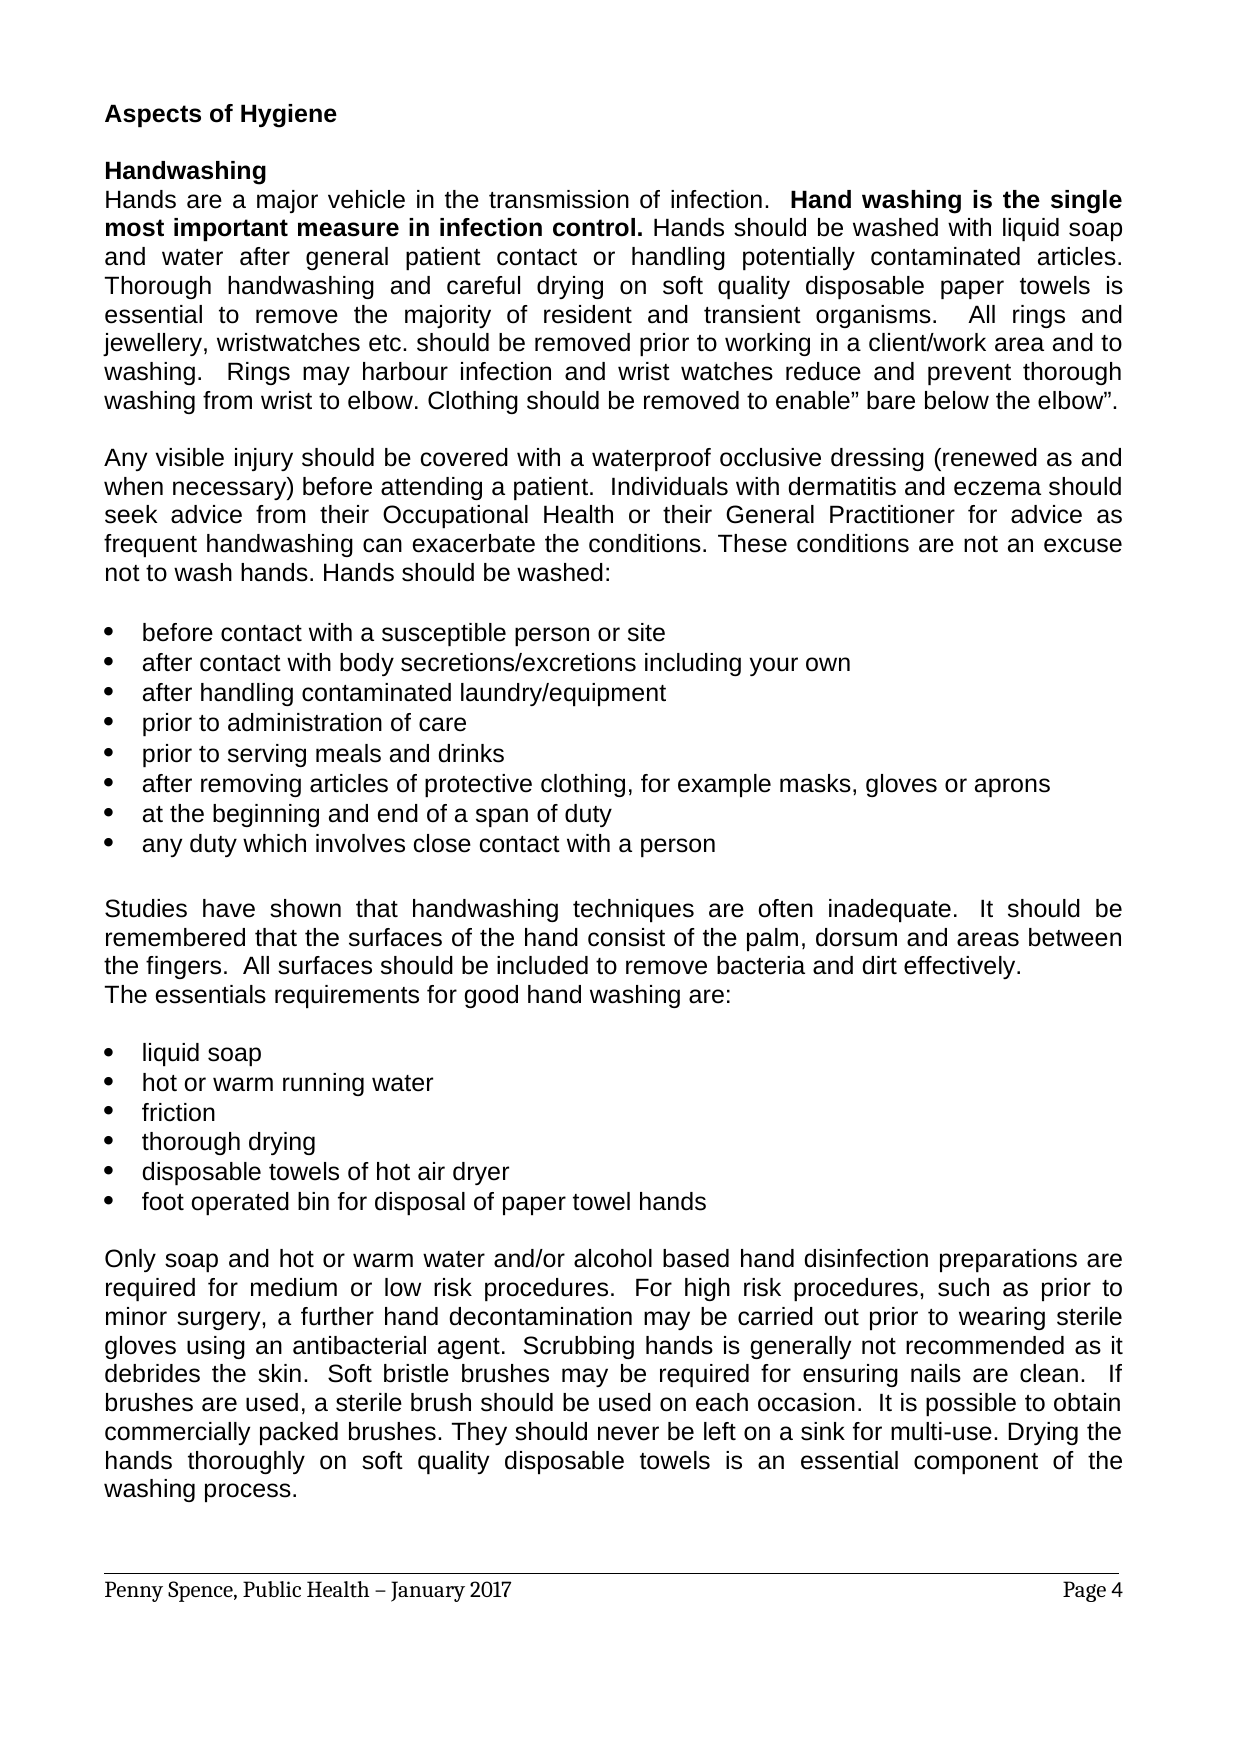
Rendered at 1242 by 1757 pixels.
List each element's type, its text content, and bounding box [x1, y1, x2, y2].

list before contact with a susceptible person or site [104, 616, 1121, 646]
text Any visible injury should be covered with a waterproof occlusive dressing (renewed as and when necessary) before attending a patient. Individuals with dermatitis and eczema should seek advice from their Occupational Health or their General Practitioner for advice as frequent handwashing can exacerbate the conditions. These conditions are not an excuse not to wash hands. Hands should be washed: [104, 443, 1123, 587]
list prior to administration of care [104, 707, 1121, 737]
list liquid soap [104, 1038, 1121, 1066]
text Hands are a major vehicle in the transmission of infection. Hand washing is the single most important measure in infection control. Hands should be washed with liquid soap and water after general patient contact or handling potentially contaminated articles. Thorough handwashing and careful drying on soft quality disposable paper towels is essential to remove the majority of resident and transient organisms. All rings and jewellery, wristwatches etc. should be removed prior to working in a client/work area and to washing. Rings may harbour infection and wrist watches reduce and prevent thorough washing from wrist to elbow. Clothing should be removed to enable” bare below the elbow”. [104, 185, 1123, 415]
list after handling contaminated laundry/equipment [104, 676, 1121, 707]
text Only soap and hot or warm water and/or alcohol based hand disinfection preparations are required for medium or low risk procedures. For high risk procedures, such as prior to minor surgery, a further hand decontamination may be carried out prior to wearing sterile gloves using an antibacterial agent. Scrubbing hands is generally not recommended as it debrides the skin. Soft bristle brushes may be required for ensuring nails are clean. If brushes are used, a sterile brush should be used on each occasion. It is possible to obtain commercially packed brushes. They should never be left on a sink for multi-use. Drying the hands thoroughly on soft quality disposable towels is an essential component of the washing process. [104, 1244, 1123, 1503]
list after contact with body secretions/excretions including your own [104, 646, 1121, 676]
list after removing articles of protective clothing, for example masks, gloves or aprons [104, 767, 1121, 797]
list friction [104, 1096, 1121, 1126]
list foot operated bin for disposal of paper towel hands [104, 1186, 1121, 1216]
text Studies have shown that handwashing techniques are often inadequate. It should be remembered that the surfaces of the hand consist of the palm, dorsum and areas between the fingers. All surfaces should be included to remove bacteria and dirt effectively. [104, 894, 1123, 980]
list disposable towels of hot air dryer [104, 1156, 1121, 1186]
text Aspects of Hygiene [104, 98, 736, 127]
list any duty which involves close contact with a person [104, 827, 1121, 858]
list at the beginning and end of a span of duty [104, 797, 1121, 827]
text Handwashing [104, 156, 1121, 185]
list thorough drying [104, 1126, 1121, 1156]
list prior to serving meals and drinks [104, 737, 1121, 767]
text The essentials requirements for good hand washing are: [104, 980, 1121, 1009]
list hot or warm running water [104, 1066, 1121, 1096]
